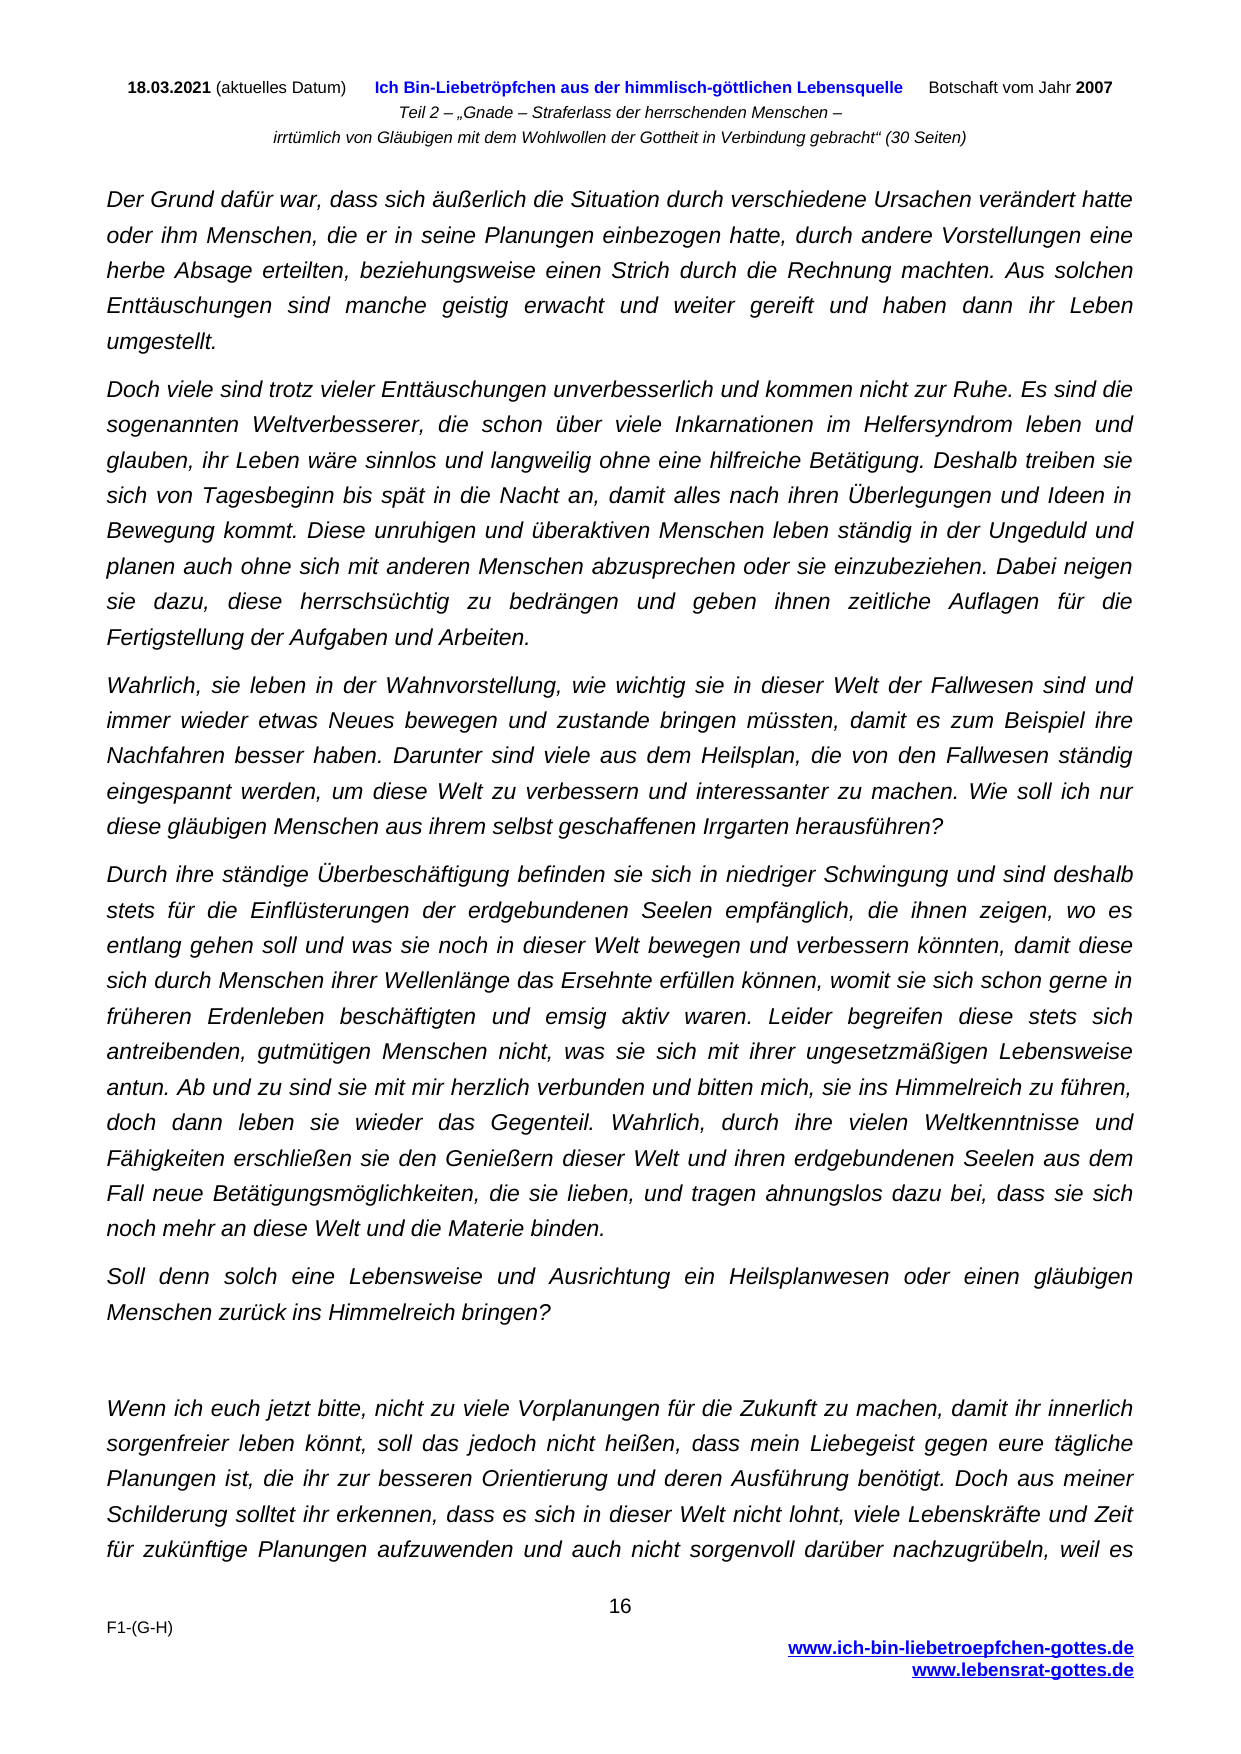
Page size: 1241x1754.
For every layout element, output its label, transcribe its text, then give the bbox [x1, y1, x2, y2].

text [106, 179, 1134, 356]
text Wahrlich, sie leben in der Wahnvorstellung, wie wichtig sie in dieser Welt der Fallwesen sind und immer wieder etwas Neues bewegen und zustande bringen müssten, damit es zum Beispiel ihre Nachfahren besser haben. Darunter sind viele aus dem Heilsplan, die von den Fallwesen ständig eingespannt werden, um diese Welt zu verbessern und interessanter zu machen. Wie soll ich nur diese gläubigen Menschen aus ihrem selbst geschaffenen Irrgarten herausführen? [106, 665, 1134, 842]
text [106, 1388, 1134, 1565]
text Durch ihre ständige Überbeschäftigung befinden sie sich in niedriger Schwingung und sind deshalb stets für die Einflüsterungen der erdgebundenen Seelen empfänglich, die ihnen zeigen, wo es entlang gehen soll und was sie noch in dieser Welt bewegen und verbessern könnten, damit diese sich durch Menschen ihrer Wellenlänge das Ersehnte erfüllen können, womit sie sich schon gerne in früheren Erdenleben beschäftigten und emsig aktiv waren. Leider begreifen diese stets sich antreibenden, gutmütigen Menschen nicht, was sie sich mit ihrer ungesetzmäßigen Lebensweise antun. Ab und zu sind sie mit mir herzlich verbunden und bitten mich, sie ins Himmelreich zu führen, doch dann leben sie wieder das Gegenteil. Wahrlich, durch ihre vielen Weltkenntnisse und Fähigkeiten erschließen sie den Genießern dieser Welt und ihren erdgebundenen Seelen aus dem Fall neue Betätigungsmöglichkeiten, die sie lieben, und tragen ahnungslos dazu bei, dass sie sich noch mehr an diese Welt und die Materie binden. [106, 854, 1134, 1244]
text Doch viele sind trotz vieler Enttäuschungen unverbesserlich und kommen nicht zur Ruhe. Es sind die sogenannten Weltverbesserer, die schon über viele Inkarnationen im Helfersyndrom leben und glauben, ihr Leben wäre sinnlos und langweilig ohne eine hilfreiche Betätigung. Deshalb treiben sie sich von Tagesbeginn bis spät in die Nacht an, damit alles nach ihren Überlegungen und Ideen in Bewegung kommt. Diese unruhigen und überaktiven Menschen leben ständig in der Ungeduld und planen auch ohne sich mit anderen Menschen abzusprechen oder sie einzubeziehen. Dabei neigen sie dazu, diese herrschsüchtig zu bedrängen und geben ihnen zeitliche Auflagen für die Fertigstellung der Aufgaben und Arbeiten. [106, 369, 1134, 652]
text Soll denn solch eine Lebensweise und Ausrichtung ein Heilsplanwesen oder einen gläubigen Menschen zurück ins Himmelreich bringen? [106, 1256, 1134, 1327]
